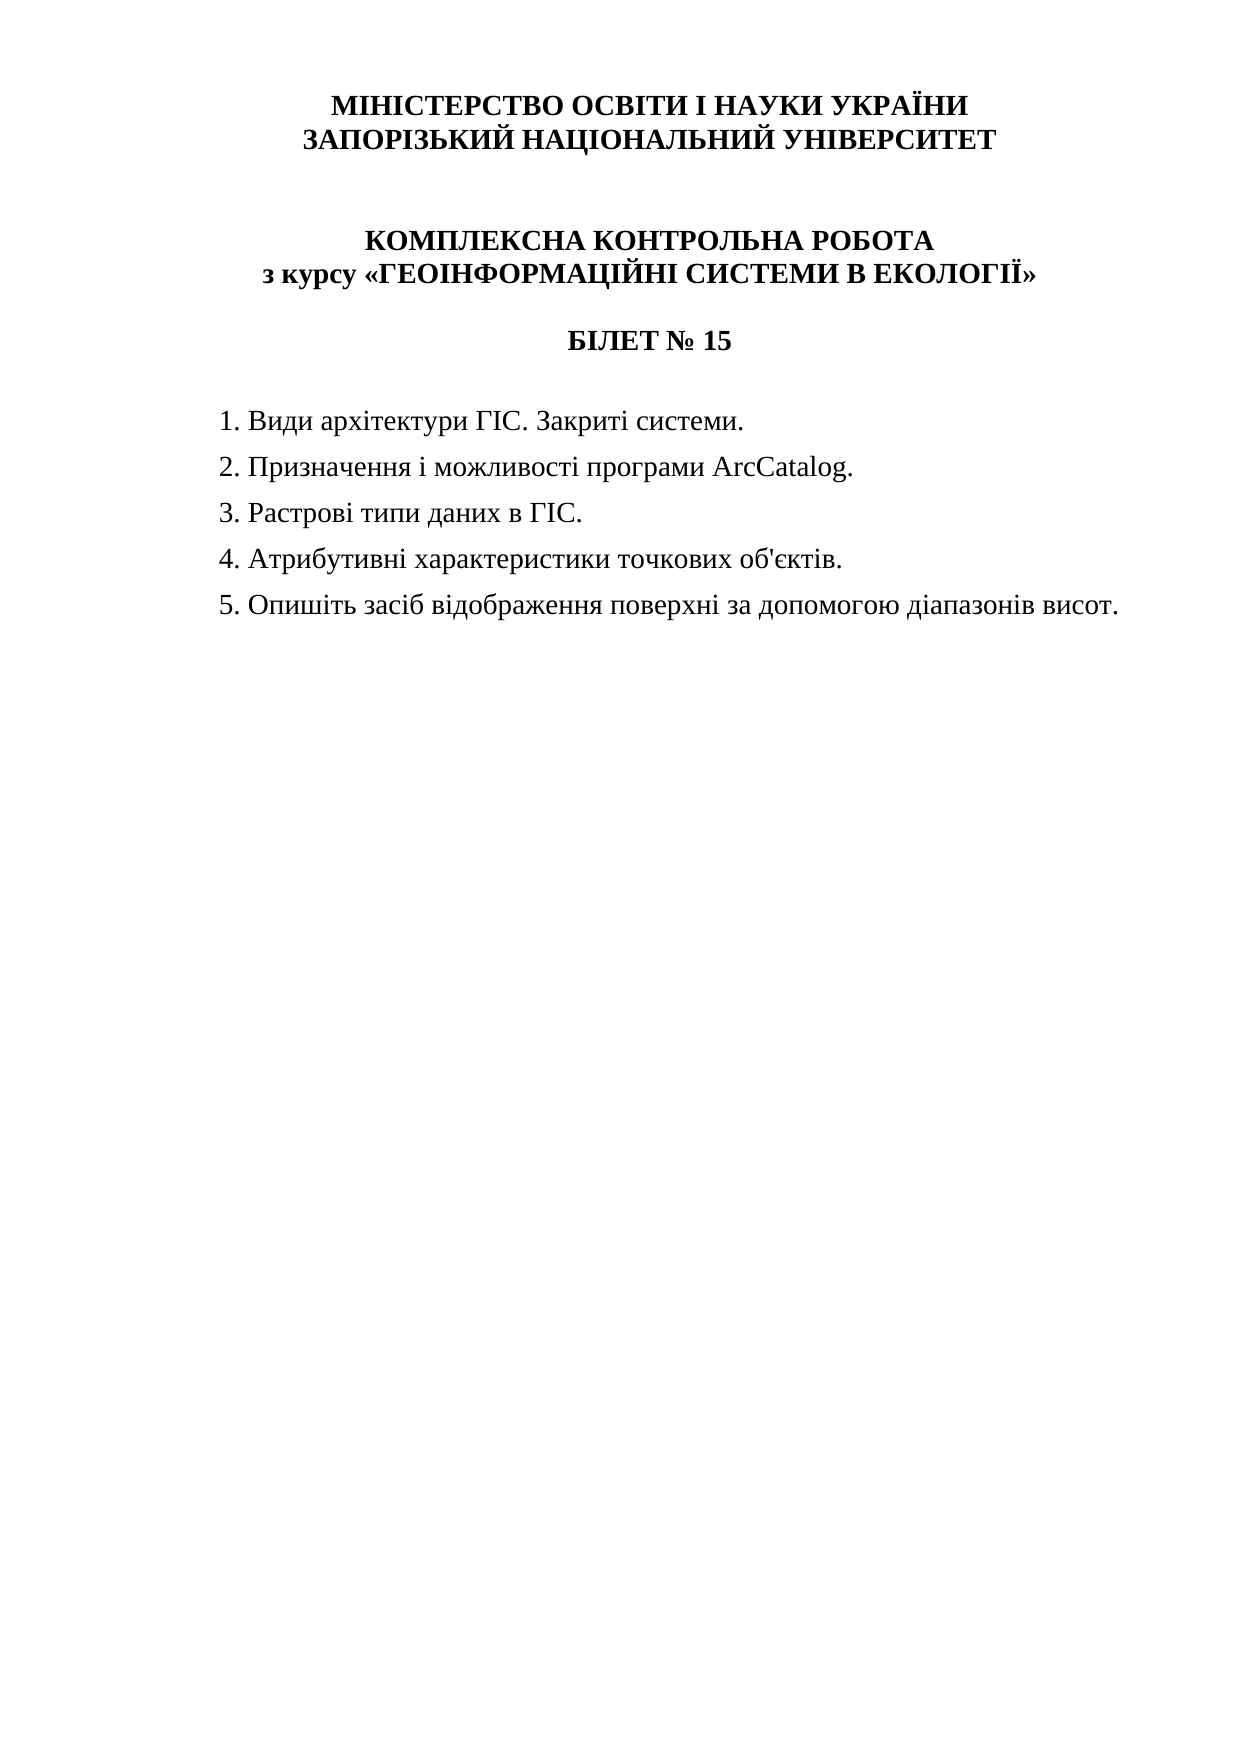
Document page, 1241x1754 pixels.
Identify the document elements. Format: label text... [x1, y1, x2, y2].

text КОМПЛЕКСНА КОНТРОЛЬНА РОБОТА [148, 223, 1152, 256]
title МІНІСТЕРСТВО ОСВІТИ І НАУКИ УКРАЇНИ [148, 88, 1152, 122]
text 3. Растрові типи даних в ГІС. [148, 495, 1152, 528]
text 2. Призначення і можливості програми ArcCatalog. [148, 449, 1152, 482]
text БІЛЕТ № 15 [148, 323, 1152, 357]
text 5. Опишіть засіб відображення поверхні за допомогою діапазонів висот. [148, 587, 1152, 621]
text з курсу «ГЕОІНФОРМАЦІЙНІ СИСТЕМИ В ЕКОЛОГІЇ» [148, 256, 1152, 290]
text 4. Атрибутивні характеристики точкових об'єктів. [148, 541, 1152, 574]
text 1. Види архітектури ГІС. Закриті системи. [148, 403, 1152, 436]
title ЗАПОРІЗЬКИЙ НАЦІОНАЛЬНИЙ УНІВЕРСИТЕТ [148, 122, 1152, 156]
